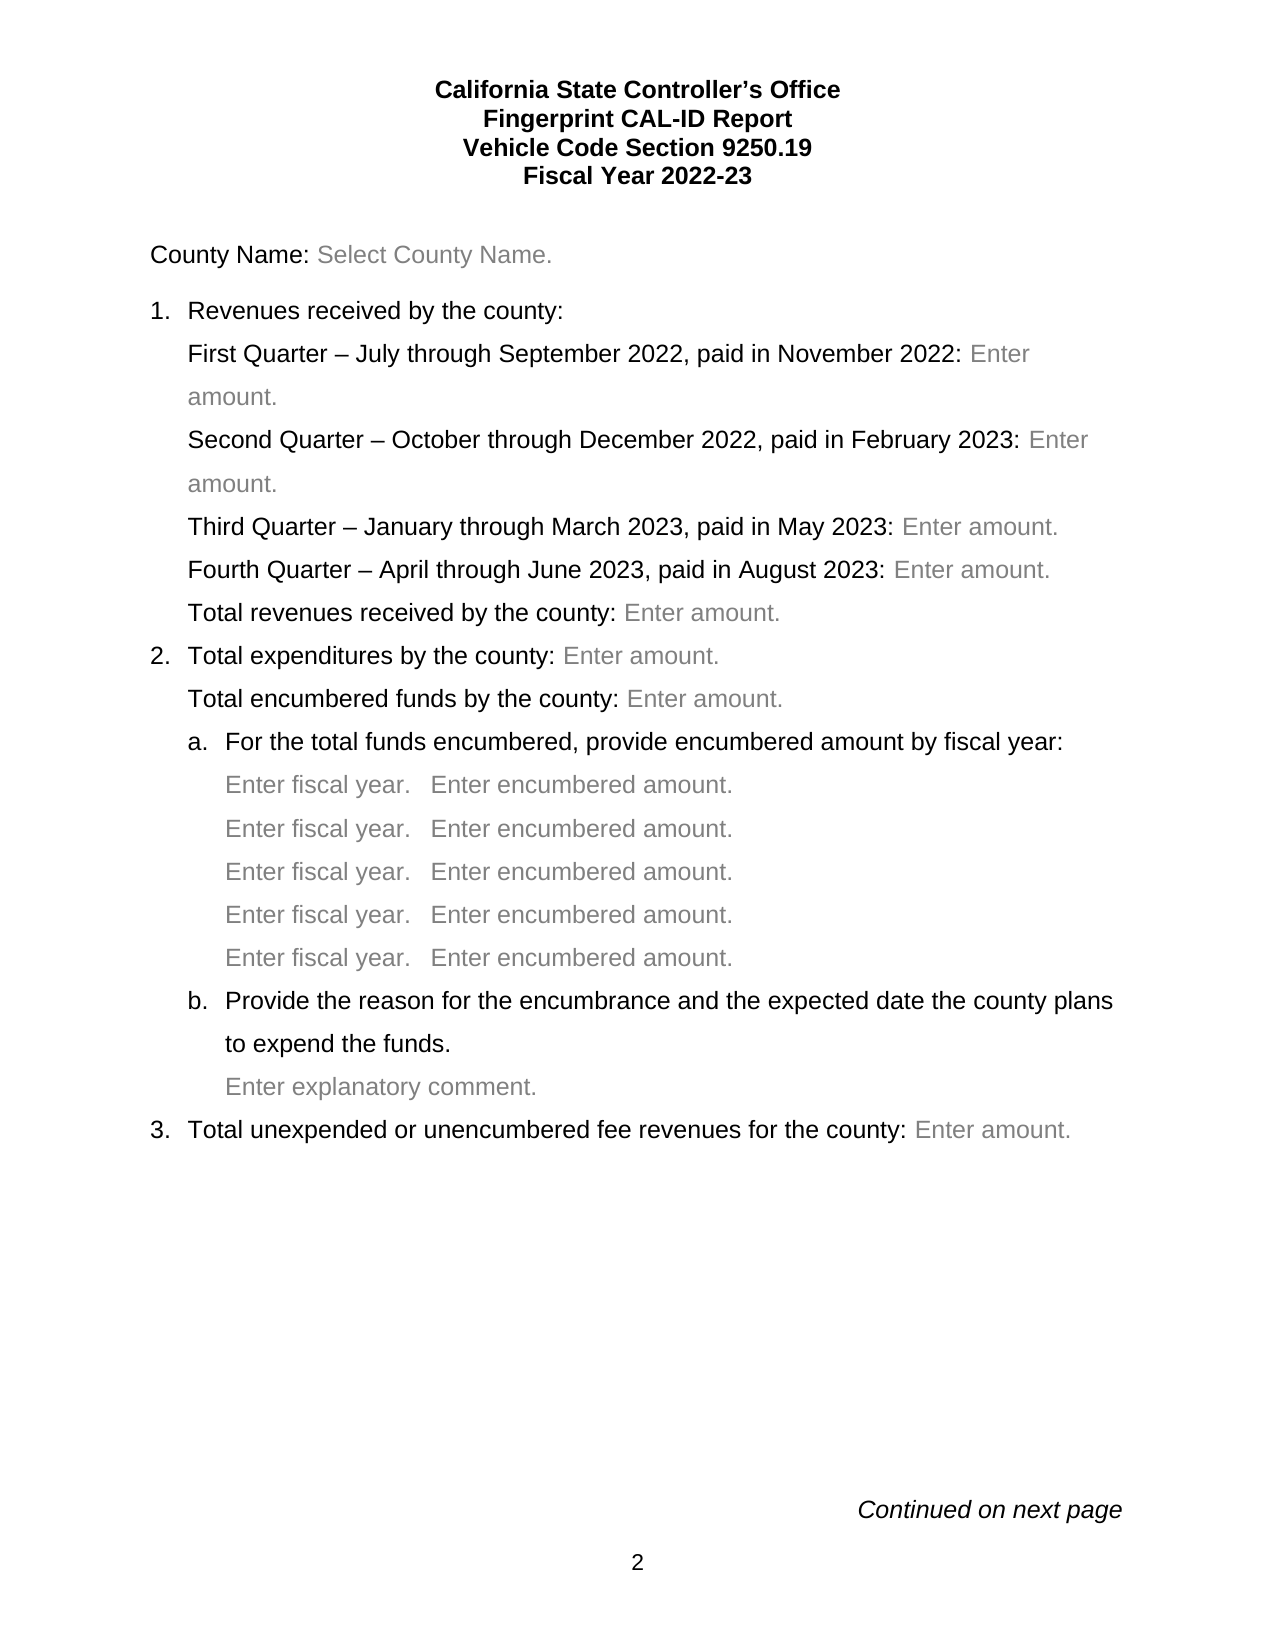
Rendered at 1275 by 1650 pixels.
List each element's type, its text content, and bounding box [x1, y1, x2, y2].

text Total encumbered funds by the county: [150, 684, 1125, 713]
text Third Quarter – January through March 2023, paid in May 2023: [150, 512, 1125, 540]
list Total unexpended or unencumbered fee revenues for the county: [150, 1115, 1125, 1144]
text First Quarter – July through September 2022, paid in November 2022: [187, 339, 1125, 411]
text Vehicle Code Section 9250.19 [150, 132, 1125, 161]
text Fingerprint CAL-ID Report [150, 104, 1125, 132]
text Total revenues received by the county: [150, 598, 1125, 627]
text Fiscal Year 2022-23 [150, 161, 1125, 190]
text County Name: [150, 240, 1125, 269]
list For the total funds encumbered, provide encumbered amount by fiscal year: [187, 727, 1125, 756]
list Revenues received by the county: [150, 296, 1125, 325]
text Second Quarter – October through December 2022, paid in February 2023: [187, 425, 1125, 497]
text California State Controller’s Office [150, 75, 1125, 104]
list Provide the reason for the encumbrance and the expected date the county plans to expend the funds. [187, 986, 1125, 1058]
list Total expenditures by the county: [150, 641, 1125, 670]
text Fourth Quarter – April through June 2023, paid in August 2023: [150, 555, 1125, 583]
